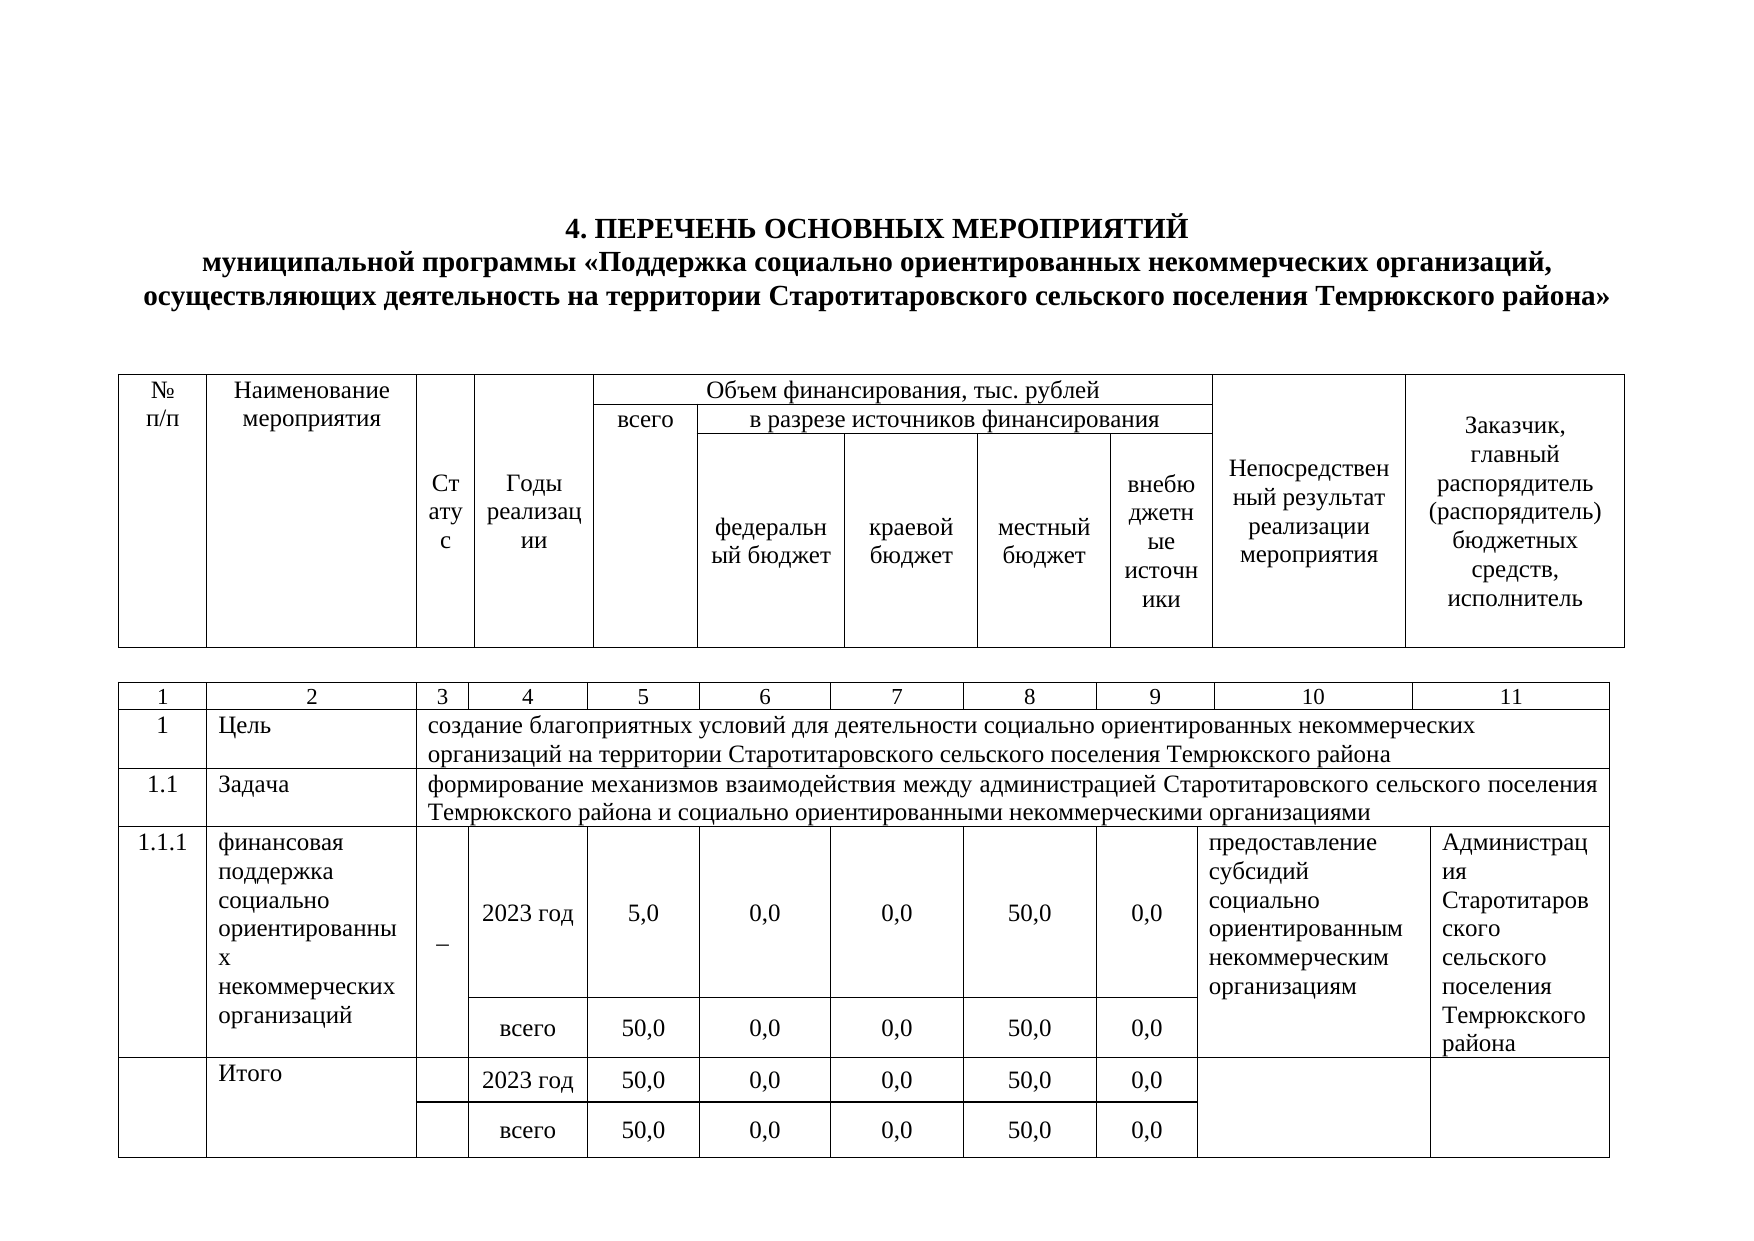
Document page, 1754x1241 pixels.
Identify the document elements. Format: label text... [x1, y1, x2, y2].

table_header 10 [1215, 683, 1412, 709]
table_cell всего [469, 998, 587, 1057]
table_cell 1 [119, 710, 206, 768]
table_cell 0,0 [700, 1103, 830, 1157]
table_header 8 [964, 683, 1096, 709]
table_cell 5,0 [588, 827, 699, 997]
table_cell местный бюджет [978, 434, 1110, 647]
table_cell предоставление субсидий социально ориентированным некоммерческим организациям [1198, 827, 1430, 1057]
table_cell краевой бюджет [845, 434, 977, 647]
table_header Объем финансирования, тыс. рублей [594, 375, 1212, 403]
table_cell 2023 год [469, 1058, 587, 1101]
table_header 9 [1097, 683, 1214, 709]
table_cell всего [469, 1103, 587, 1157]
table_cell – [417, 827, 468, 1057]
table_cell [1198, 1101, 1430, 1157]
table_header Статус [417, 375, 474, 647]
table_cell [1431, 1058, 1609, 1101]
table_cell внебюджетные источники [1111, 434, 1212, 647]
table_header 1 [119, 683, 206, 709]
table_cell 50,0 [964, 1103, 1096, 1157]
text муниципальной программы «Поддержка социально ориентированных некоммерческих организаций, осуществляющих деятельность на территории Старотитаровского сельского поселения Темрюкского района» [118, 244, 1636, 311]
table_cell 0,0 [700, 1058, 830, 1101]
table_cell Цель [207, 710, 416, 768]
table_cell [1431, 1101, 1609, 1157]
table_cell 50,0 [964, 827, 1096, 997]
table_cell Администрация Старотитаровского сельского поселения Темрюкского района [1431, 827, 1609, 1057]
table_cell федеральный бюджет [698, 434, 844, 647]
table_cell 0,0 [1097, 827, 1197, 997]
table_cell 0,0 [1097, 1058, 1197, 1101]
table_cell всего [594, 405, 697, 647]
table_cell 2023 год [469, 827, 587, 997]
table_cell 50,0 [964, 1058, 1096, 1101]
table_header Непосредственный результат реализации мероприятия [1213, 375, 1405, 647]
table_cell в разрезе источников финансирования [698, 405, 1212, 433]
table_header Заказчик, главный распорядитель (распорядитель) бюджетных средств, исполнитель [1406, 375, 1624, 647]
table_header 4 [469, 683, 587, 709]
table_header 6 [700, 683, 830, 709]
table_cell финансовая поддержка социально ориентированных некоммерческих организаций [207, 827, 416, 1057]
table_header 3 [417, 683, 468, 709]
table_cell [1198, 1058, 1430, 1101]
table_cell 50,0 [588, 1058, 699, 1101]
table_cell 0,0 [831, 1058, 963, 1101]
table_cell 1.1.1 [119, 827, 206, 1057]
table_cell 0,0 [700, 827, 830, 997]
table_cell формирование механизмов взаимодействия между администрацией Старотитаровского сельского поселения Темрюкского района и социально ориентированными некоммерческими организациями [417, 769, 1609, 826]
table_cell 1.1 [119, 769, 206, 826]
table_header 2 [207, 683, 416, 709]
table_header Годы реализации [475, 375, 593, 647]
table_cell 50,0 [588, 1103, 699, 1157]
table_cell Задача [207, 769, 416, 826]
table_cell 0,0 [700, 998, 830, 1057]
table_header 11 [1413, 683, 1609, 709]
table_header Наименование мероприятия [207, 375, 416, 647]
table_cell 0,0 [831, 1103, 963, 1157]
table_cell 0,0 [831, 827, 963, 997]
table_cell [417, 1103, 468, 1157]
table_cell создание благоприятных условий для деятельности социально ориентированных некоммерческих организаций на территории Старотитаровского сельского поселения Темрюкского района [417, 710, 1609, 768]
table_cell 0,0 [1097, 998, 1197, 1057]
table_cell [417, 1058, 468, 1101]
table_header 5 [588, 683, 699, 709]
table_cell [119, 1058, 206, 1157]
table_cell 50,0 [964, 998, 1096, 1057]
table_cell 50,0 [588, 998, 699, 1057]
table_header № п/п [119, 375, 206, 647]
table_cell 0,0 [831, 998, 963, 1057]
table_cell Итого [207, 1058, 416, 1157]
title 4. ПЕРЕЧЕНЬ ОСНОВНЫХ МЕРОПРИЯТИЙ [118, 211, 1636, 244]
table_header 7 [831, 683, 963, 709]
table_cell 0,0 [1097, 1103, 1197, 1157]
